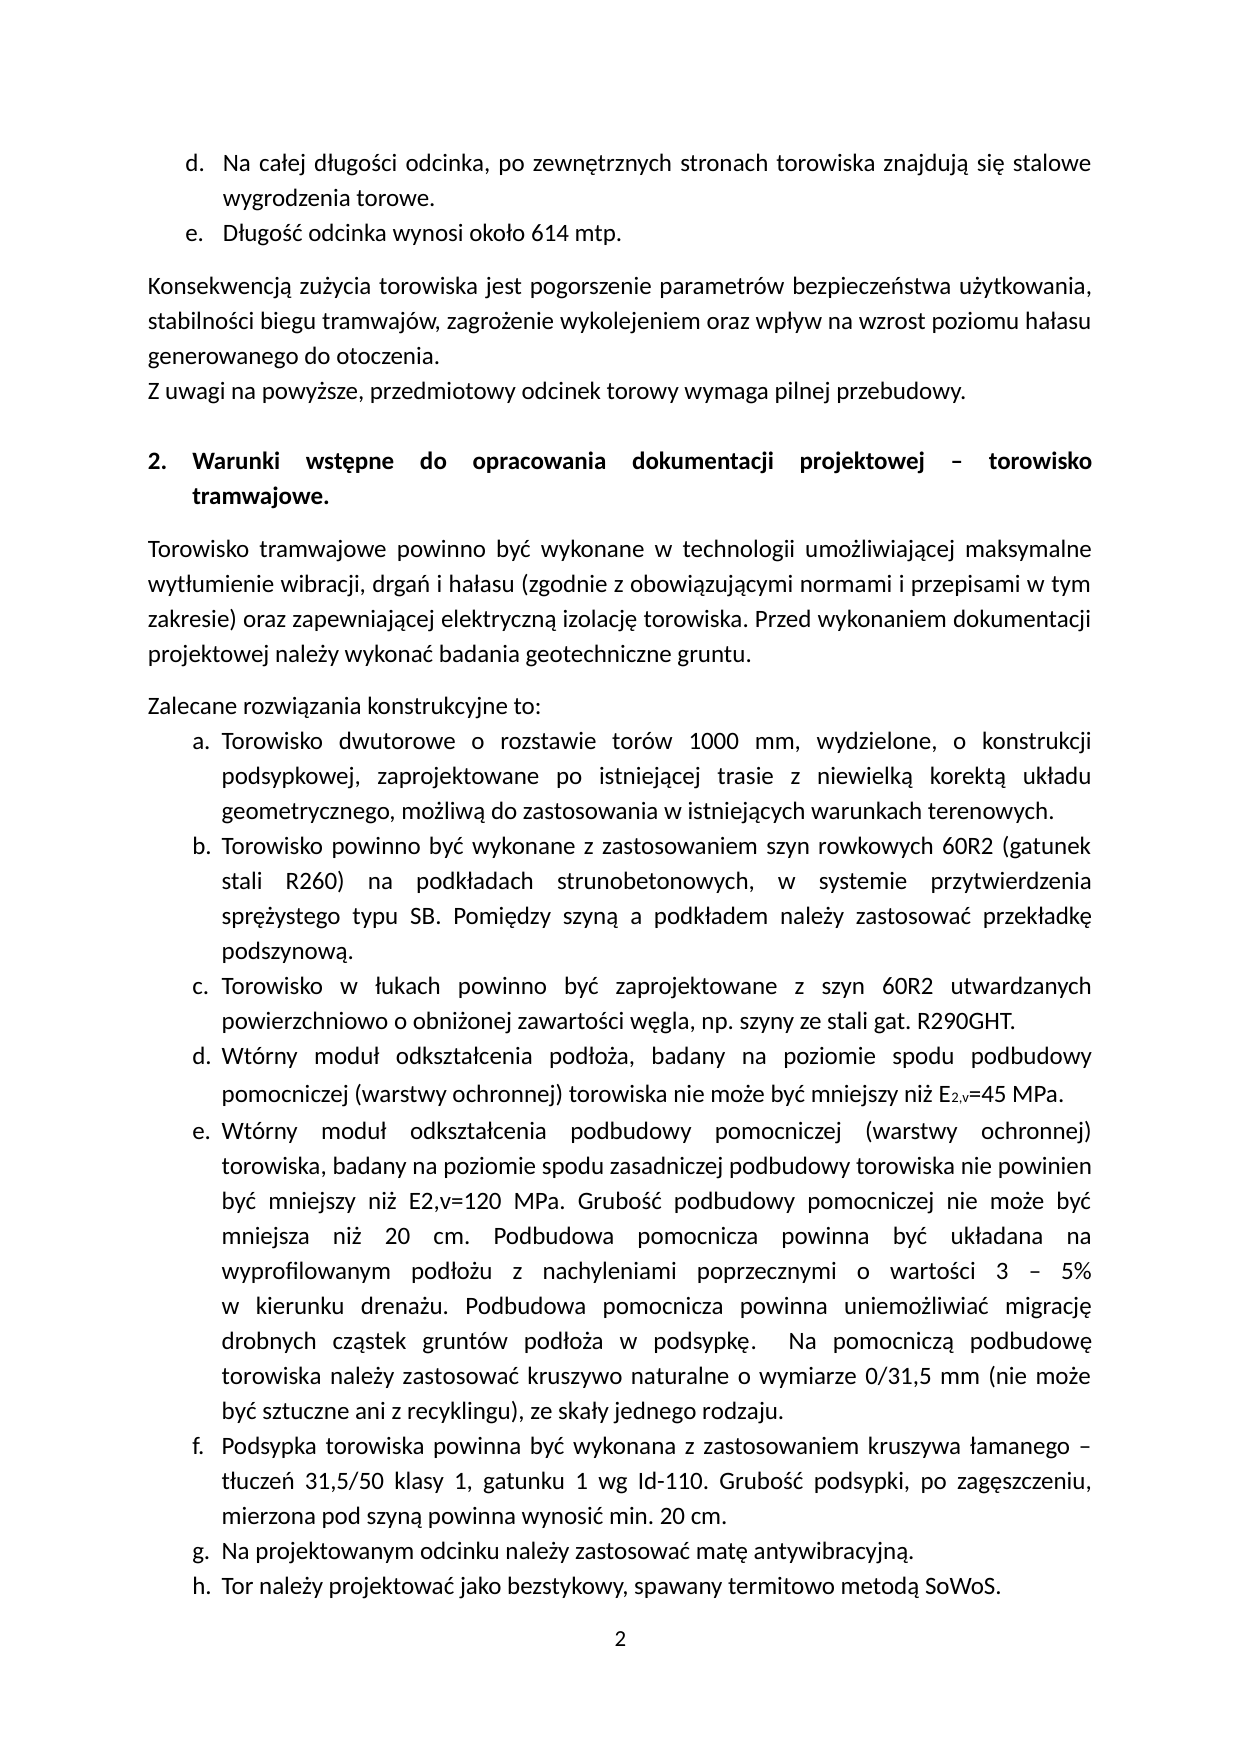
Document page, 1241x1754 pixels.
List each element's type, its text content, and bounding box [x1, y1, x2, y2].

list Zalecane rozwiązania konstrukcyjne to: [148, 690, 1093, 721]
list Torowisko powinno być wykonane z zastosowaniem szyn rowkowych 60R2 (gatunek stali R260) na podkładach strunobetonowych, w systemie przytwierdzenia sprężystego typu SB. Pomiędzy szyną a podkładem należy zastosować przekładkę podszynową. [192, 830, 1093, 966]
list Torowisko w łukach powinno być zaprojektowane z szyn 60R2 utwardzanych powierzchniowo o obniżonej zawartości węgla, np. szyny ze stali gat. R290GHT. [192, 970, 1093, 1036]
text Z uwagi na powyższe, przedmiotowy odcinek torowy wymaga pilnej przebudowy. [148, 375, 1093, 406]
text Konsekwencją zużycia torowiska jest pogorszenie parametrów bezpieczeństwa użytkowania, stabilności biegu tramwajów, zagrożenie wykolejeniem oraz wpływ na wzrost poziomu hałasu generowanego do otoczenia. [148, 270, 1093, 371]
list Warunki wstępne do opracowania dokumentacji projektowej – torowisko tramwajowe. [148, 445, 1093, 511]
list Na całej długości odcinka, po zewnętrznych stronach torowiska znajdują się stalowe wygrodzenia torowe. [185, 148, 1093, 213]
list Na projektowanym odcinku należy zastosować matę antywibracyjną. [192, 1535, 1093, 1566]
list Wtórny moduł odkształcenia podbudowy pomocniczej (warstwy ochronnej) torowiska, badany na poziomie spodu zasadniczej podbudowy torowiska nie powinien być mniejszy niż E2,v=120 MPa. Grubość podbudowy pomocniczej nie może być mniejsza niż 20 cm. Podbudowa pomocnicza powinna być układana na wyprofilowanym podłożu z nachyleniami poprzecznymi o wartości 3 – 5% w kierunku drenażu. Podbudowa pomocnicza powinna uniemożliwiać migrację drobnych cząstek gruntów podłoża w podsypkę. Na pomocniczą podbudowę torowiska należy zastosować kruszywo naturalne o wymiarze 0/31,5 mm (nie może być sztuczne ani z recyklingu), ze skały jednego rodzaju. [192, 1115, 1093, 1426]
list Torowisko tramwajowe powinno być wykonane w technologii umożliwiającej maksymalne wytłumienie wibracji, drgań i hałasu (zgodnie z obowiązującymi normami i przepisami w tym zakresie) oraz zapewniającej elektryczną izolację torowiska. Przed wykonaniem dokumentacji projektowej należy wykonać badania geotechniczne gruntu. [148, 533, 1093, 668]
list Długość odcinka wynosi około 614 mtp. [185, 218, 1093, 248]
list Tor należy projektować jako bezstykowy, spawany termitowo metodą SoWoS. [192, 1570, 1093, 1601]
list Wtórny moduł odkształcenia podłoża, badany na poziomie spodu podbudowy pomocniczej (warstwy ochronnej) torowiska nie może być mniejszy niż E2,v=45 MPa. [192, 1040, 1093, 1110]
list Podsypka torowiska powinna być wykonana z zastosowaniem kruszywa łamanego – tłuczeń 31,5/50 klasy 1, gatunku 1 wg Id-110. Grubość podsypki, po zagęszczeniu, mierzona pod szyną powinna wynosić min. 20 cm. [192, 1430, 1093, 1531]
list Torowisko dwutorowe o rozstawie torów 1000 mm, wydzielone, o konstrukcji podsypkowej, zaprojektowane po istniejącej trasie z niewielką korektą układu geometrycznego, możliwą do zastosowania w istniejących warunkach terenowych. [192, 725, 1093, 826]
